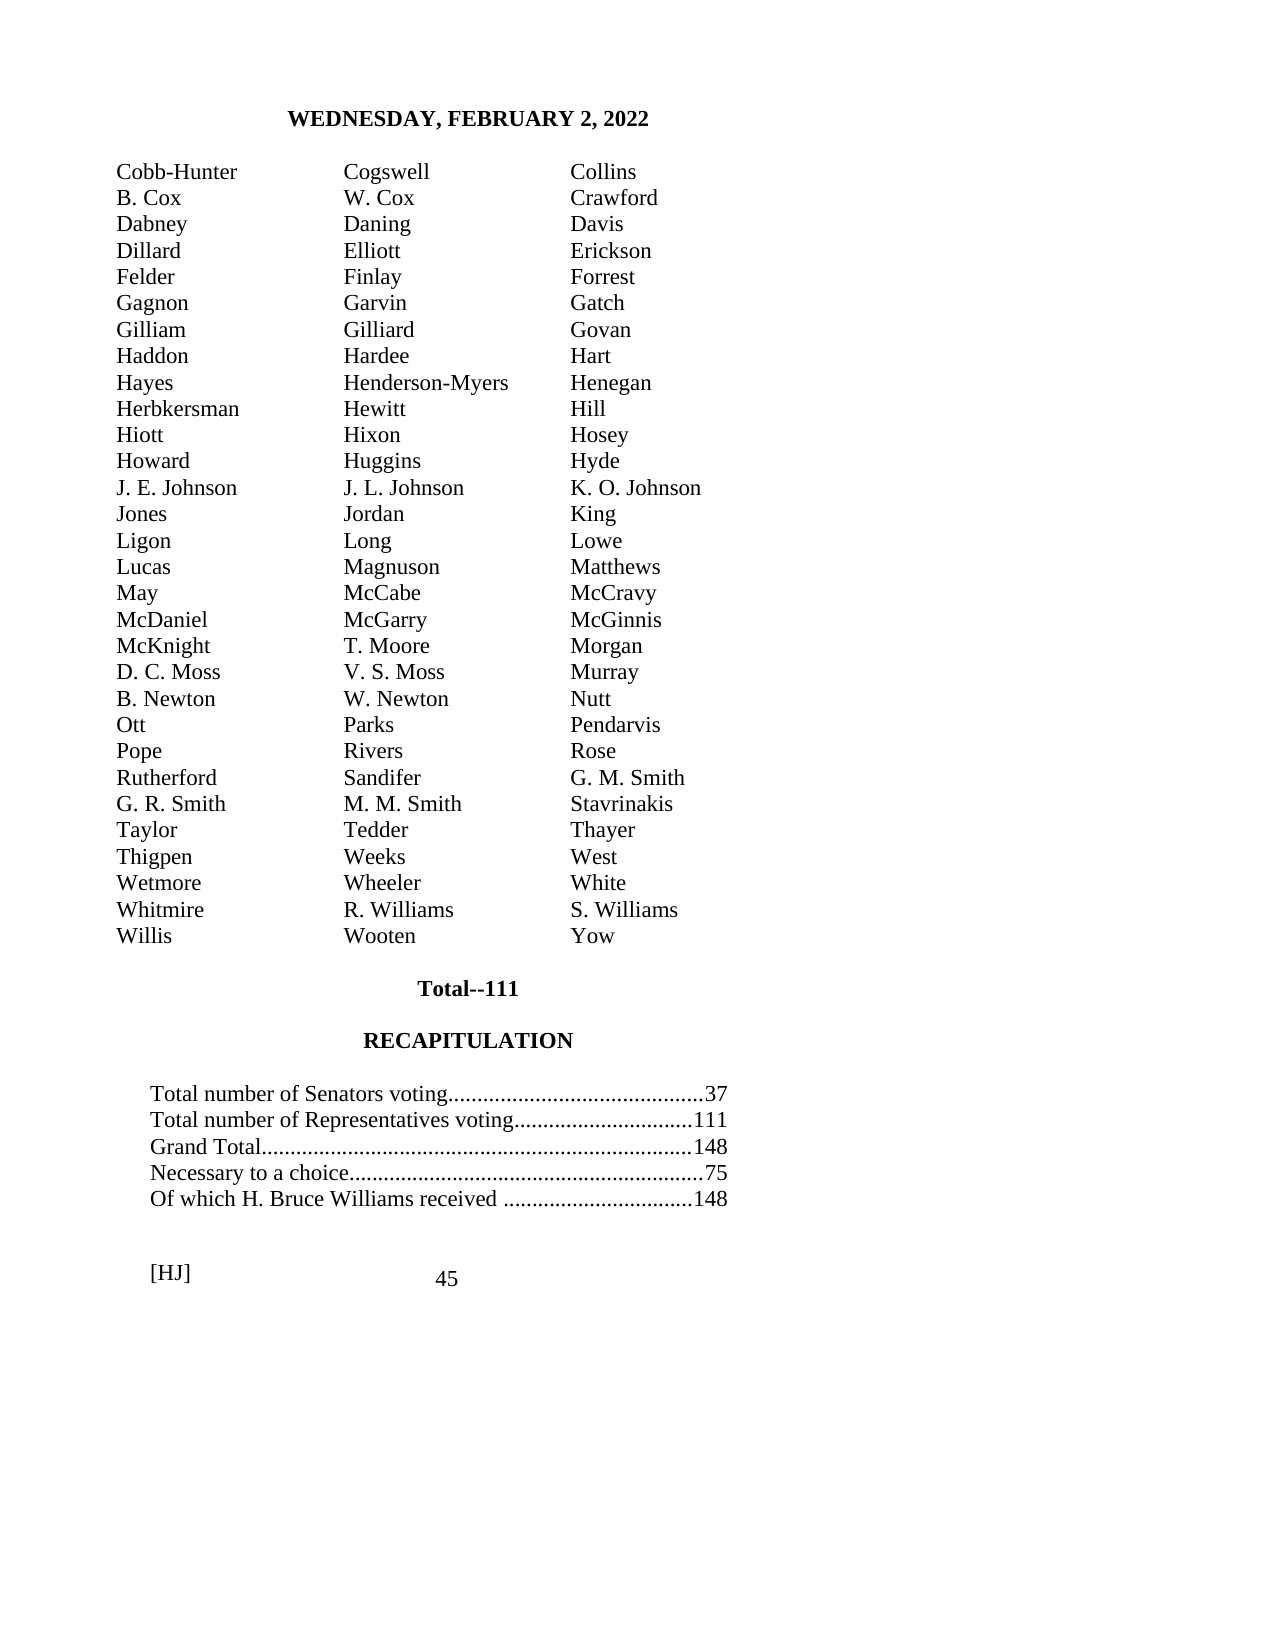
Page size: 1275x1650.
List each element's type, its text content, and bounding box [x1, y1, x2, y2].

table_cell G. R. Smith [105, 790, 332, 817]
table_cell Stavrinakis [559, 790, 786, 817]
table_cell Weeks [332, 843, 559, 869]
table_cell Elliott [332, 237, 559, 263]
table_cell Felder [105, 263, 332, 289]
table_cell D. C. Moss [105, 659, 332, 685]
table_cell Morgan [559, 632, 786, 658]
table_cell Ott [105, 711, 332, 737]
table_cell Wetmore [105, 869, 332, 896]
table_cell B. Cox [105, 184, 332, 210]
table_cell G. M. Smith [559, 764, 786, 790]
table_cell J. L. Johnson [332, 474, 559, 500]
table_cell Cogswell [332, 158, 559, 184]
text RECAPITULATION [127, 1027, 786, 1054]
table_cell Dabney [105, 210, 332, 237]
table_cell Wheeler [332, 869, 559, 896]
table_cell Jones [105, 500, 332, 527]
table_cell Hixon [332, 421, 559, 448]
table_cell S. Williams [559, 896, 786, 922]
table_cell Willis [105, 922, 332, 948]
table_cell Dillard [105, 237, 332, 263]
table_cell Hyde [559, 448, 786, 474]
table_cell Yow [559, 922, 786, 948]
table_cell Parks [332, 711, 559, 737]
table_cell Daning [332, 210, 559, 237]
table_cell Wooten [332, 922, 559, 948]
table_cell Pope [105, 738, 332, 764]
table_cell B. Newton [105, 685, 332, 711]
table_cell Haddon [105, 342, 332, 368]
text Total--111 [127, 975, 786, 1001]
table_cell Hart [559, 342, 786, 368]
table_cell Gagnon [105, 290, 332, 316]
table_cell Davis [559, 210, 786, 237]
table_cell McGinnis [559, 606, 786, 632]
table_cell Murray [559, 659, 786, 685]
table_cell Tedder [332, 817, 559, 843]
table_cell Gatch [559, 290, 786, 316]
table_cell Gilliam [105, 316, 332, 342]
table_cell Hiott [105, 421, 332, 448]
table_cell McGarry [332, 606, 559, 632]
table_cell Hill [559, 395, 786, 421]
table_cell Gilliard [332, 316, 559, 342]
table_cell Garvin [332, 290, 559, 316]
table_cell T. Moore [332, 632, 559, 658]
table_cell McCravy [559, 579, 786, 606]
table_cell Finlay [332, 263, 559, 289]
table_cell Thigpen [105, 843, 332, 869]
table_cell W. Newton [332, 685, 559, 711]
table_cell Magnuson [332, 553, 559, 579]
table_cell K. O. Johnson [559, 474, 786, 500]
table_cell Rose [559, 738, 786, 764]
table_cell Collins [559, 158, 786, 184]
table_cell Govan [559, 316, 786, 342]
table_cell V. S. Moss [332, 659, 559, 685]
text Total number of Senators voting 37 [127, 1080, 786, 1106]
table_cell Taylor [105, 817, 332, 843]
table_cell W. Cox [332, 184, 559, 210]
table_cell King [559, 500, 786, 527]
table_cell Henderson-Myers [332, 369, 559, 395]
table_cell Herbkersman [105, 395, 332, 421]
table_cell Hayes [105, 369, 332, 395]
table_cell Hosey [559, 421, 786, 448]
table_cell Huggins [332, 448, 559, 474]
table_cell Howard [105, 448, 332, 474]
table_cell McKnight [105, 632, 332, 658]
table_cell M. M. Smith [332, 790, 559, 817]
table_cell Matthews [559, 553, 786, 579]
table_cell Lowe [559, 527, 786, 553]
table_cell Erickson [559, 237, 786, 263]
table_cell Sandifer [332, 764, 559, 790]
table_cell Jordan [332, 500, 559, 527]
table_cell R. Williams [332, 896, 559, 922]
table_cell Crawford [559, 184, 786, 210]
table_cell Hardee [332, 342, 559, 368]
table_cell Lucas [105, 553, 332, 579]
table_cell Rutherford [105, 764, 332, 790]
table_cell Cobb-Hunter [105, 158, 332, 184]
table_cell West [559, 843, 786, 869]
table_cell Thayer [559, 817, 786, 843]
text Necessary to a choice 75 [127, 1159, 786, 1186]
table_cell J. E. Johnson [105, 474, 332, 500]
table_cell Nutt [559, 685, 786, 711]
text Total number of Representatives voting 111 [127, 1106, 786, 1133]
table_cell Forrest [559, 263, 786, 289]
table_cell Rivers [332, 738, 559, 764]
table_cell McCabe [332, 579, 559, 606]
text Grand Total 148 [127, 1133, 786, 1159]
table_cell Pendarvis [559, 711, 786, 737]
text Of which H. Bruce Williams received 148 [127, 1186, 786, 1212]
table_cell White [559, 869, 786, 896]
table_cell McDaniel [105, 606, 332, 632]
table_cell Hewitt [332, 395, 559, 421]
table_cell May [105, 579, 332, 606]
table_cell Henegan [559, 369, 786, 395]
table_cell Ligon [105, 527, 332, 553]
table_cell Whitmire [105, 896, 332, 922]
table_cell Long [332, 527, 559, 553]
